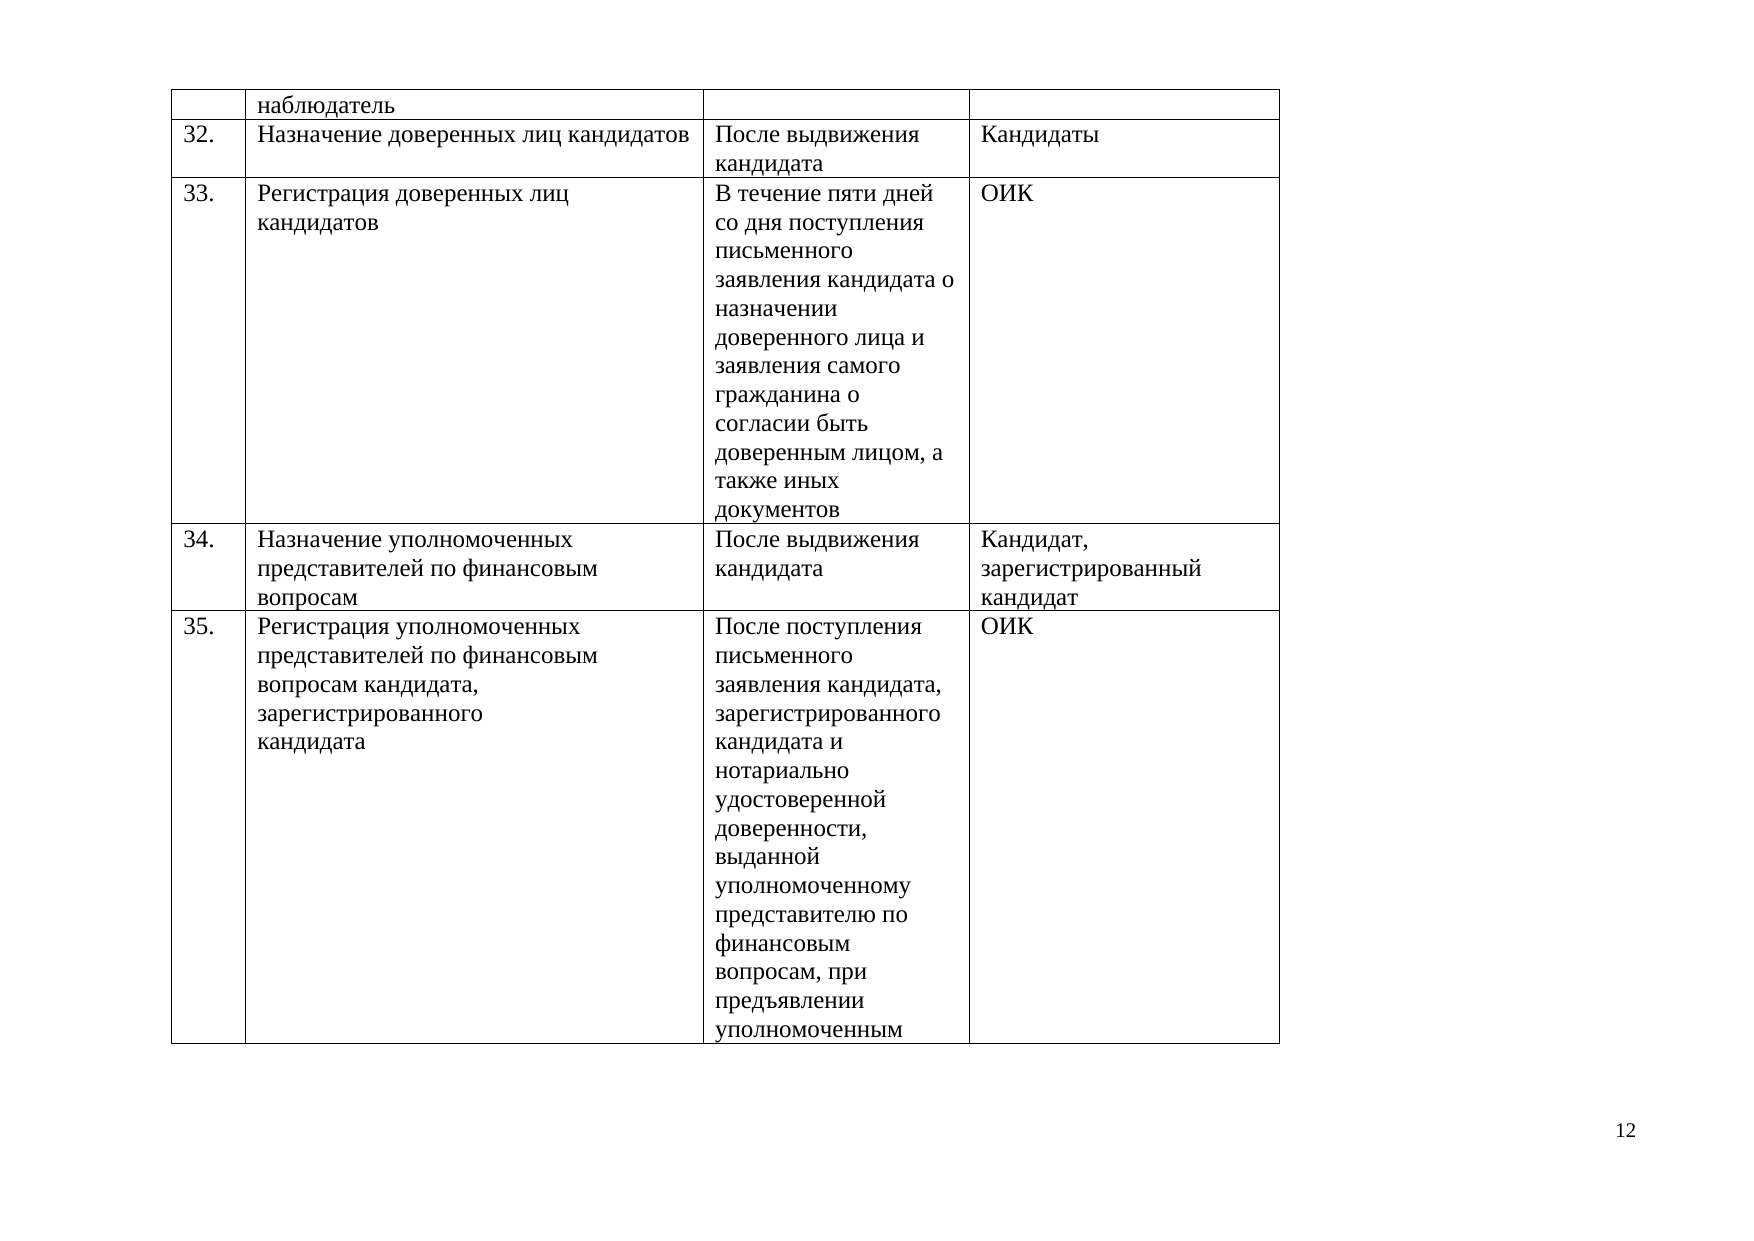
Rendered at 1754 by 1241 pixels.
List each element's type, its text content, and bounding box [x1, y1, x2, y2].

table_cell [246, 611, 703, 1043]
table_cell Кандидаты [970, 120, 1279, 177]
table_cell После выдвижения кандидата [704, 120, 969, 177]
table_cell Кандидат, зарегистрированный кандидат [970, 524, 1279, 610]
table_cell ОИК [970, 611, 1279, 1043]
table_cell [172, 524, 245, 610]
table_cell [970, 90, 1279, 118]
table_cell ОИК [970, 178, 1279, 523]
table_cell [172, 178, 245, 523]
table_cell Назначение уполномоченных представителей по финансовым вопросам [246, 524, 703, 610]
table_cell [246, 90, 703, 118]
table_cell После выдвижения кандидата [704, 524, 969, 610]
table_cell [704, 90, 969, 118]
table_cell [704, 611, 969, 1043]
table_cell Назначение доверенных лиц кандидатов [246, 120, 703, 177]
table_cell Регистрация доверенных лиц кандидатов [246, 178, 703, 523]
table_cell [172, 611, 245, 1043]
table_cell [172, 90, 245, 118]
table_cell [172, 120, 245, 177]
table_cell В течение пяти дней со дня поступления письменного заявления кандидата о назначении доверенного лица и заявления самого гражданина о согласии быть доверенным лицом, а также иных документов [704, 178, 969, 523]
